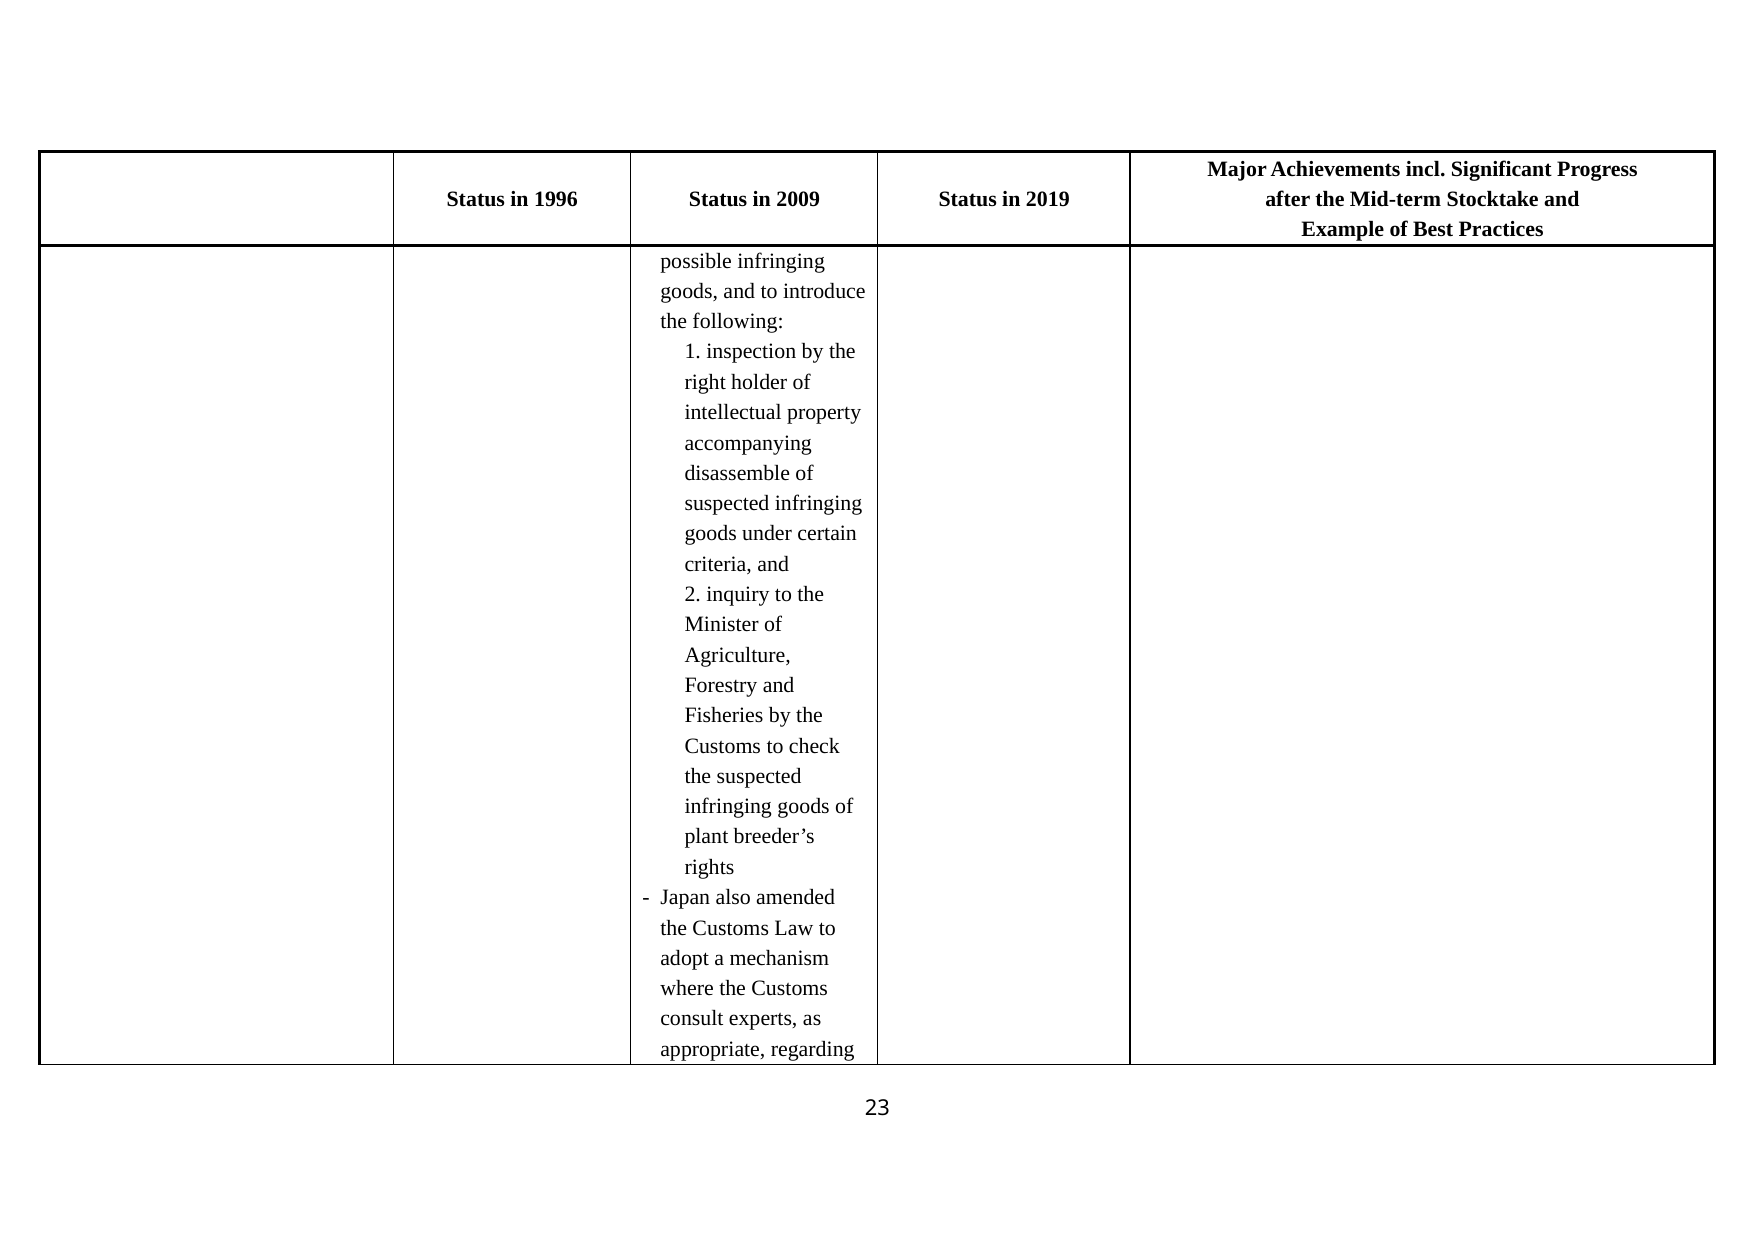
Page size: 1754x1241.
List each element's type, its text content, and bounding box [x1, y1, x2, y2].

table_header Status in 1996 [394, 153, 630, 244]
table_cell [41, 247, 393, 1063]
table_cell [631, 247, 877, 1063]
table_header Status in 2009 [631, 153, 877, 244]
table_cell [1131, 247, 1713, 1063]
table_header [41, 153, 393, 244]
table_header Major Achievements incl. Significant Progress after the Mid-term Stocktake and Example of Best Practices [1131, 153, 1713, 244]
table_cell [878, 247, 1129, 1063]
table_header Status in 2019 [878, 153, 1129, 244]
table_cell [394, 247, 630, 1063]
